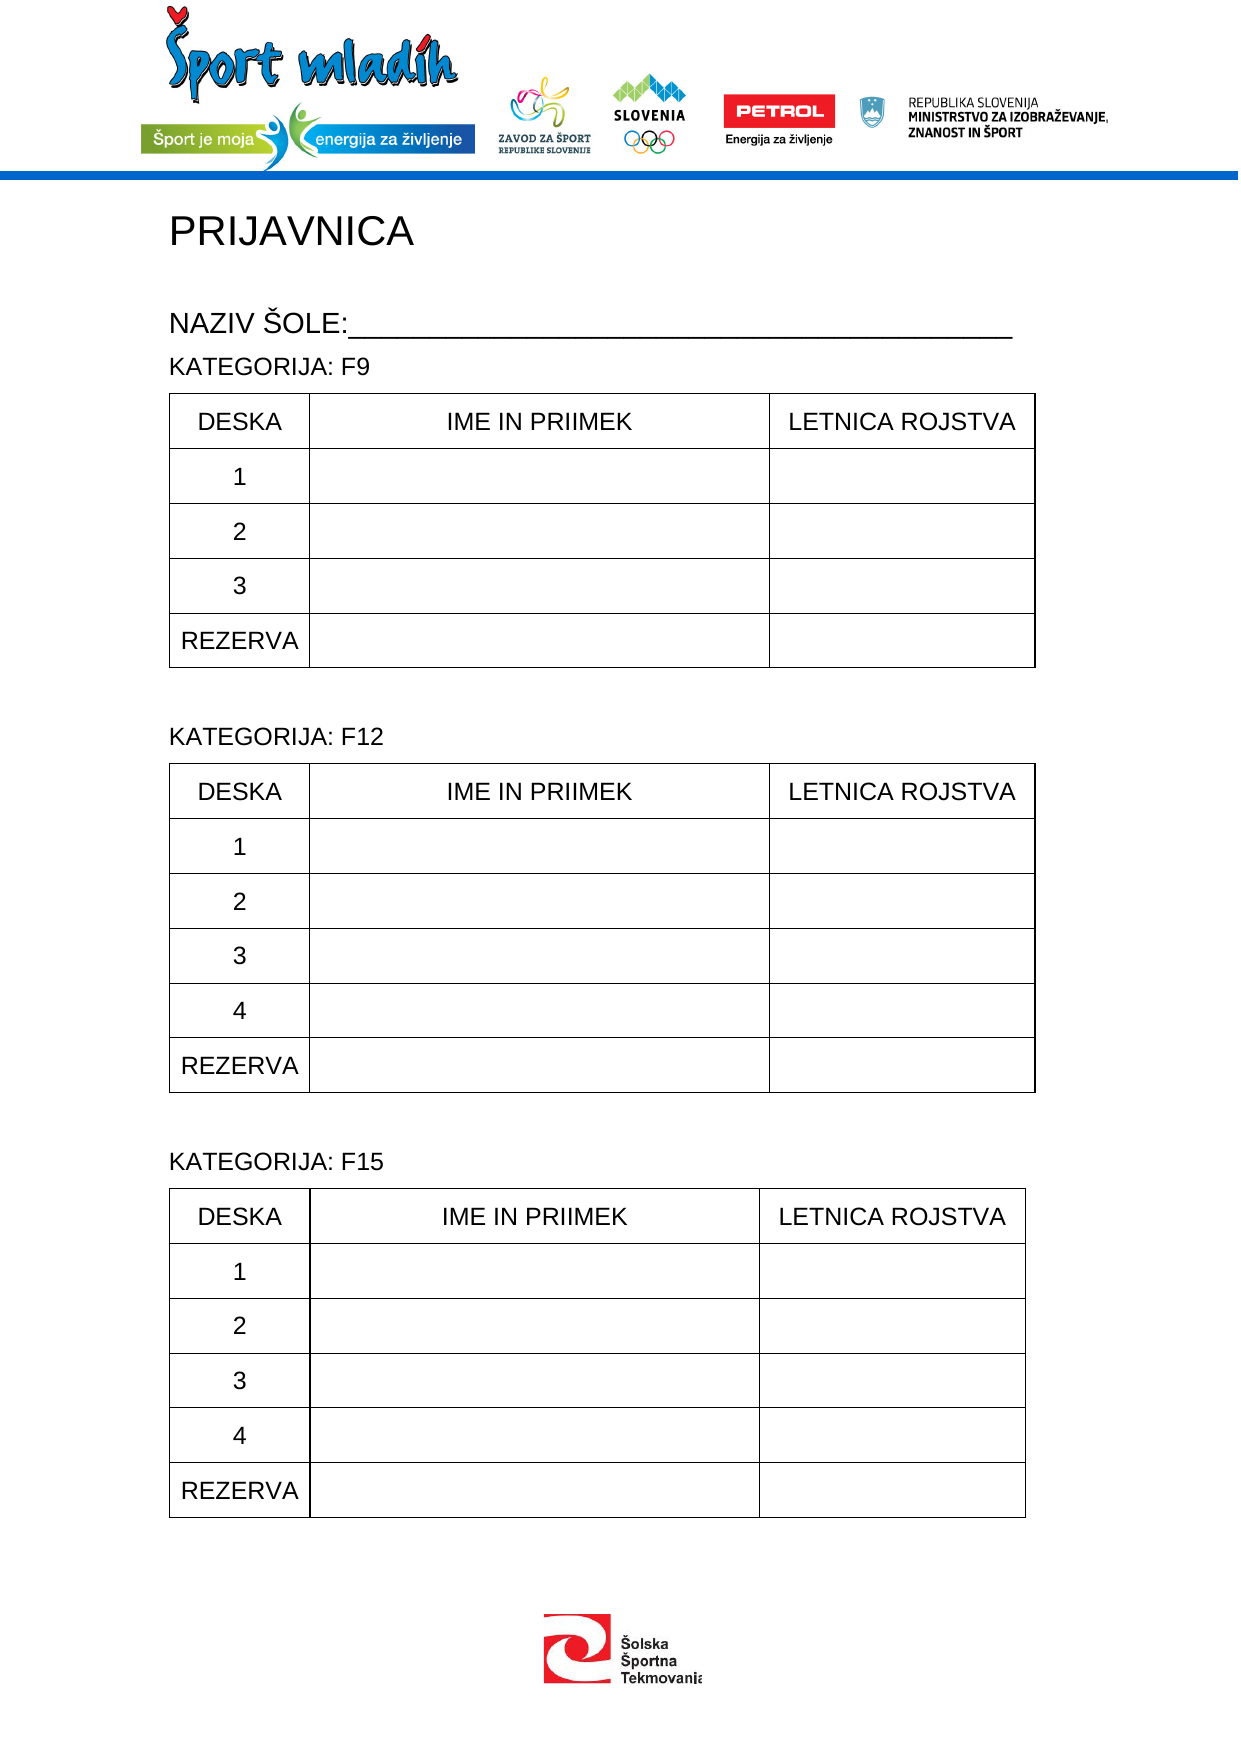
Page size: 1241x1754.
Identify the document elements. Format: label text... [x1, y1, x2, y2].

table_header LETNICA ROJSTVA [760, 1189, 1025, 1243]
text NAZIV ŠOLE:_________________________________________ [169, 306, 1122, 339]
table_cell [310, 504, 769, 558]
table_cell [310, 984, 769, 1037]
table_cell 3 [170, 1354, 309, 1407]
table_cell [770, 984, 1034, 1037]
table_cell [760, 1354, 1025, 1407]
table_cell [760, 1408, 1025, 1462]
table_header DESKA [170, 394, 309, 448]
table_cell [310, 929, 769, 982]
table_header LETNICA ROJSTVA [770, 764, 1034, 818]
table_cell [310, 819, 769, 873]
table_header IME IN PRIIMEK [310, 394, 769, 448]
table_cell [770, 874, 1034, 928]
picture [542, 1614, 702, 1683]
table_cell REZERVA [170, 1038, 309, 1092]
table_header LETNICA ROJSTVA [770, 394, 1034, 448]
table_cell [770, 929, 1034, 982]
table_cell [310, 614, 769, 667]
table_cell [310, 449, 769, 503]
table_header IME IN PRIIMEK [311, 1189, 759, 1243]
table_cell [770, 449, 1034, 503]
table_cell [310, 1038, 769, 1092]
text PRIJAVNICA [169, 207, 1122, 255]
picture [131, 6, 1108, 171]
table_cell [311, 1408, 759, 1462]
table_cell [770, 1038, 1034, 1092]
table_cell [770, 614, 1034, 667]
table_cell [760, 1463, 1025, 1517]
text KATEGORIJA: F9 [169, 352, 1122, 381]
table_cell 1 [170, 1244, 309, 1298]
table_cell [310, 559, 769, 612]
table_cell REZERVA [170, 614, 309, 667]
table_cell REZERVA [170, 1463, 309, 1517]
table_cell [770, 819, 1034, 873]
table_cell 3 [170, 559, 309, 612]
table_cell [760, 1244, 1025, 1298]
table_cell [311, 1354, 759, 1407]
table_cell 4 [170, 984, 309, 1037]
text KATEGORIJA: F12 [169, 722, 1122, 751]
table_cell [311, 1244, 759, 1298]
table_cell [311, 1299, 759, 1352]
table_cell [770, 559, 1034, 612]
table_cell 1 [170, 449, 309, 503]
table_cell 2 [170, 504, 309, 558]
text KATEGORIJA: F15 [169, 1147, 1122, 1176]
table_cell 2 [170, 874, 309, 928]
table_cell [311, 1463, 759, 1517]
table_header DESKA [170, 1189, 309, 1243]
table_cell [310, 874, 769, 928]
table_cell [770, 504, 1034, 558]
table_header DESKA [170, 764, 309, 818]
table_cell 2 [170, 1299, 309, 1352]
table_cell [760, 1299, 1025, 1352]
table_cell 3 [170, 929, 309, 982]
table_header IME IN PRIIMEK [310, 764, 769, 818]
table_cell 4 [170, 1408, 309, 1462]
table_cell 1 [170, 819, 309, 873]
